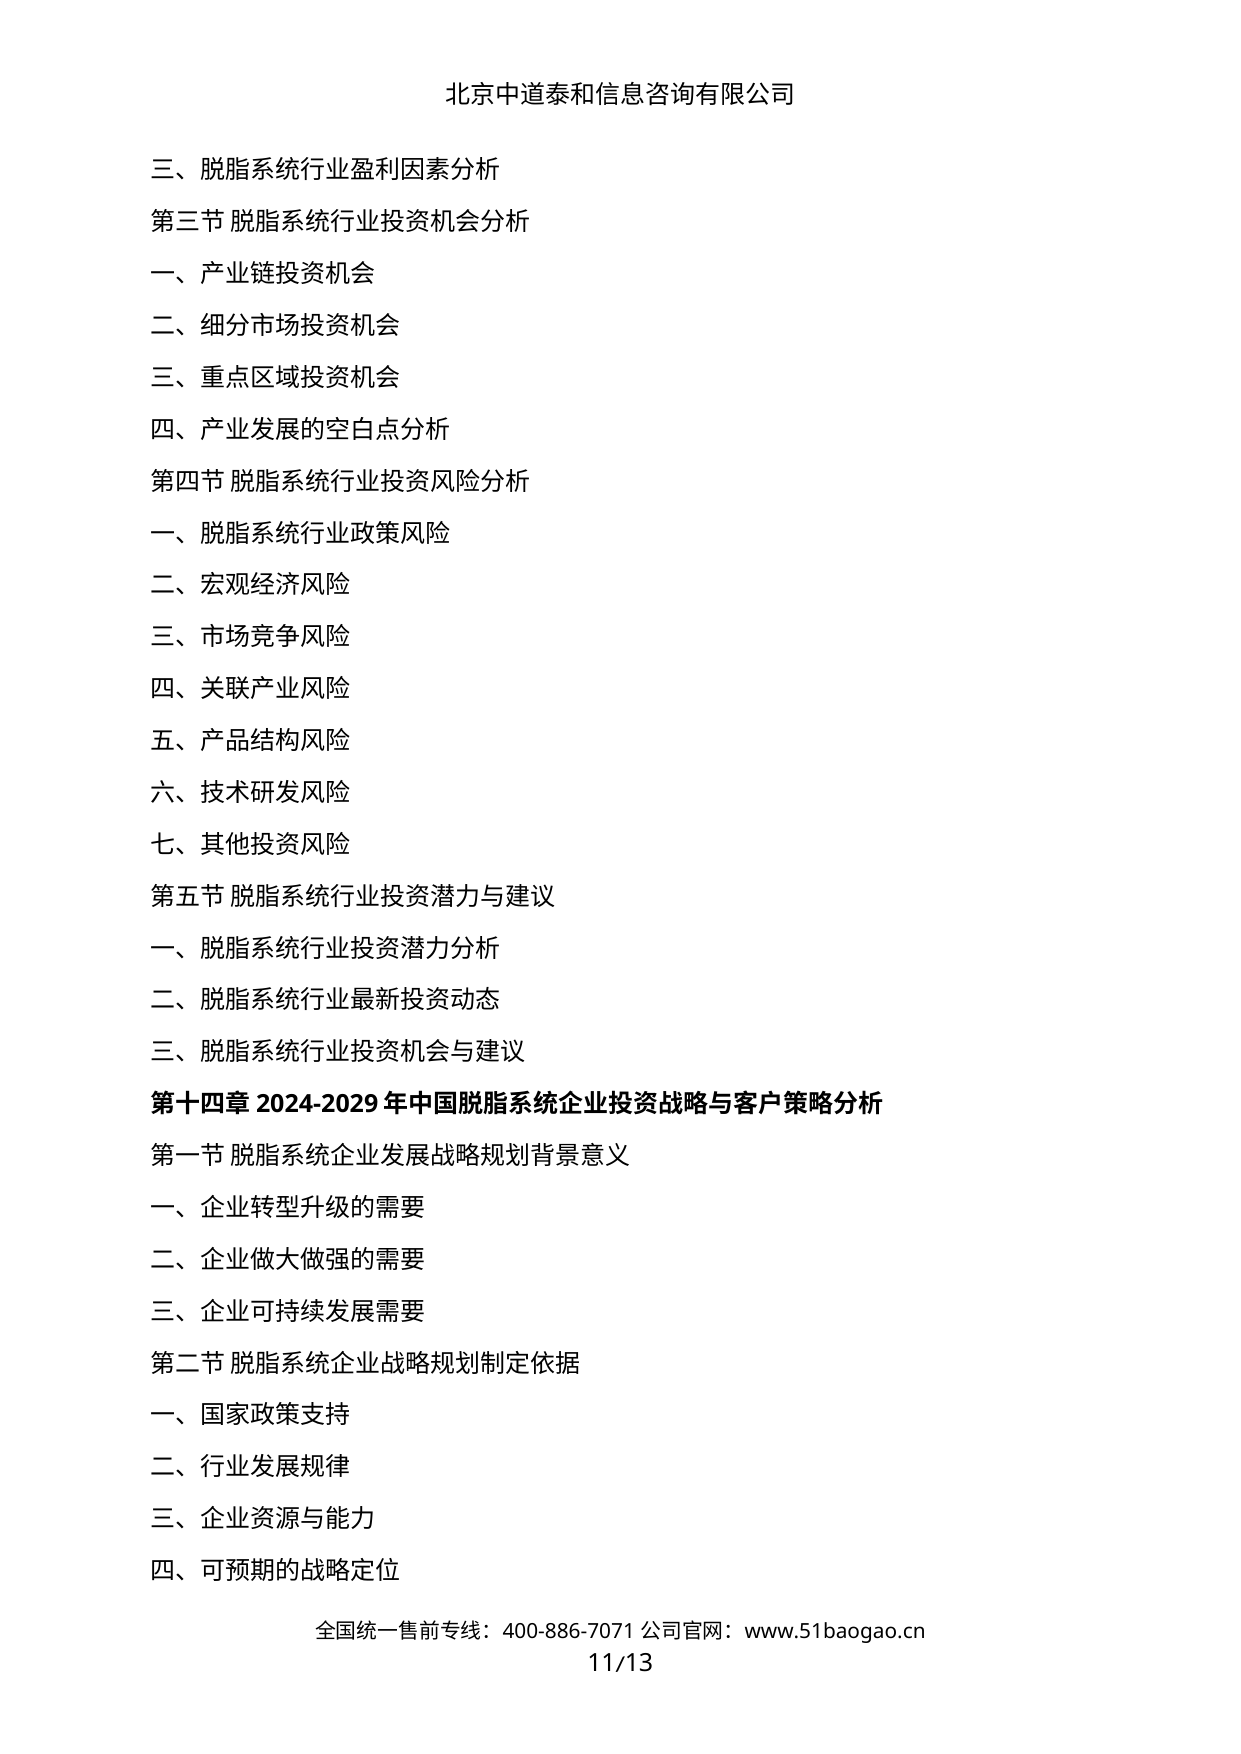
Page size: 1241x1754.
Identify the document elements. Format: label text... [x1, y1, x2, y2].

text 四、关联产业风险 [150, 669, 1090, 705]
text 第四节 脱脂系统行业投资风险分析 [150, 461, 1090, 497]
text 三、企业可持续发展需要 [150, 1291, 1090, 1327]
text 三、脱脂系统行业投资机会与建议 [150, 1032, 1090, 1068]
text 七、其他投资风险 [150, 824, 1090, 861]
text 一、脱脂系统行业投资潜力分析 [150, 928, 1090, 964]
text 三、脱脂系统行业盈利因素分析 [150, 150, 1090, 186]
text 第三节 脱脂系统行业投资机会分析 [150, 202, 1090, 238]
text 二、企业做大做强的需要 [150, 1239, 1090, 1276]
text 五、产品结构风险 [150, 721, 1090, 757]
text 三、重点区域投资机会 [150, 357, 1090, 394]
text 二、细分市场投资机会 [150, 306, 1090, 342]
text 第十四章 2024-2029年中国脱脂系统企业投资战略与客户策略分析 [150, 1084, 1090, 1120]
text 四、产业发展的空白点分析 [150, 409, 1090, 446]
text 一、国家政策支持 [150, 1395, 1090, 1431]
text 第五节 脱脂系统行业投资潜力与建议 [150, 876, 1090, 912]
text 二、行业发展规律 [150, 1447, 1090, 1483]
text 二、宏观经济风险 [150, 565, 1090, 601]
text 第二节 脱脂系统企业战略规划制定依据 [150, 1343, 1090, 1379]
text 第一节 脱脂系统企业发展战略规划背景意义 [150, 1136, 1090, 1172]
text 二、脱脂系统行业最新投资动态 [150, 980, 1090, 1016]
text 四、可预期的战略定位 [150, 1551, 1090, 1587]
text 一、企业转型升级的需要 [150, 1187, 1090, 1224]
text 一、脱脂系统行业政策风险 [150, 513, 1090, 549]
text 一、产业链投资机会 [150, 254, 1090, 290]
text 三、市场竞争风险 [150, 617, 1090, 653]
text 六、技术研发风险 [150, 772, 1090, 809]
text 三、企业资源与能力 [150, 1499, 1090, 1535]
